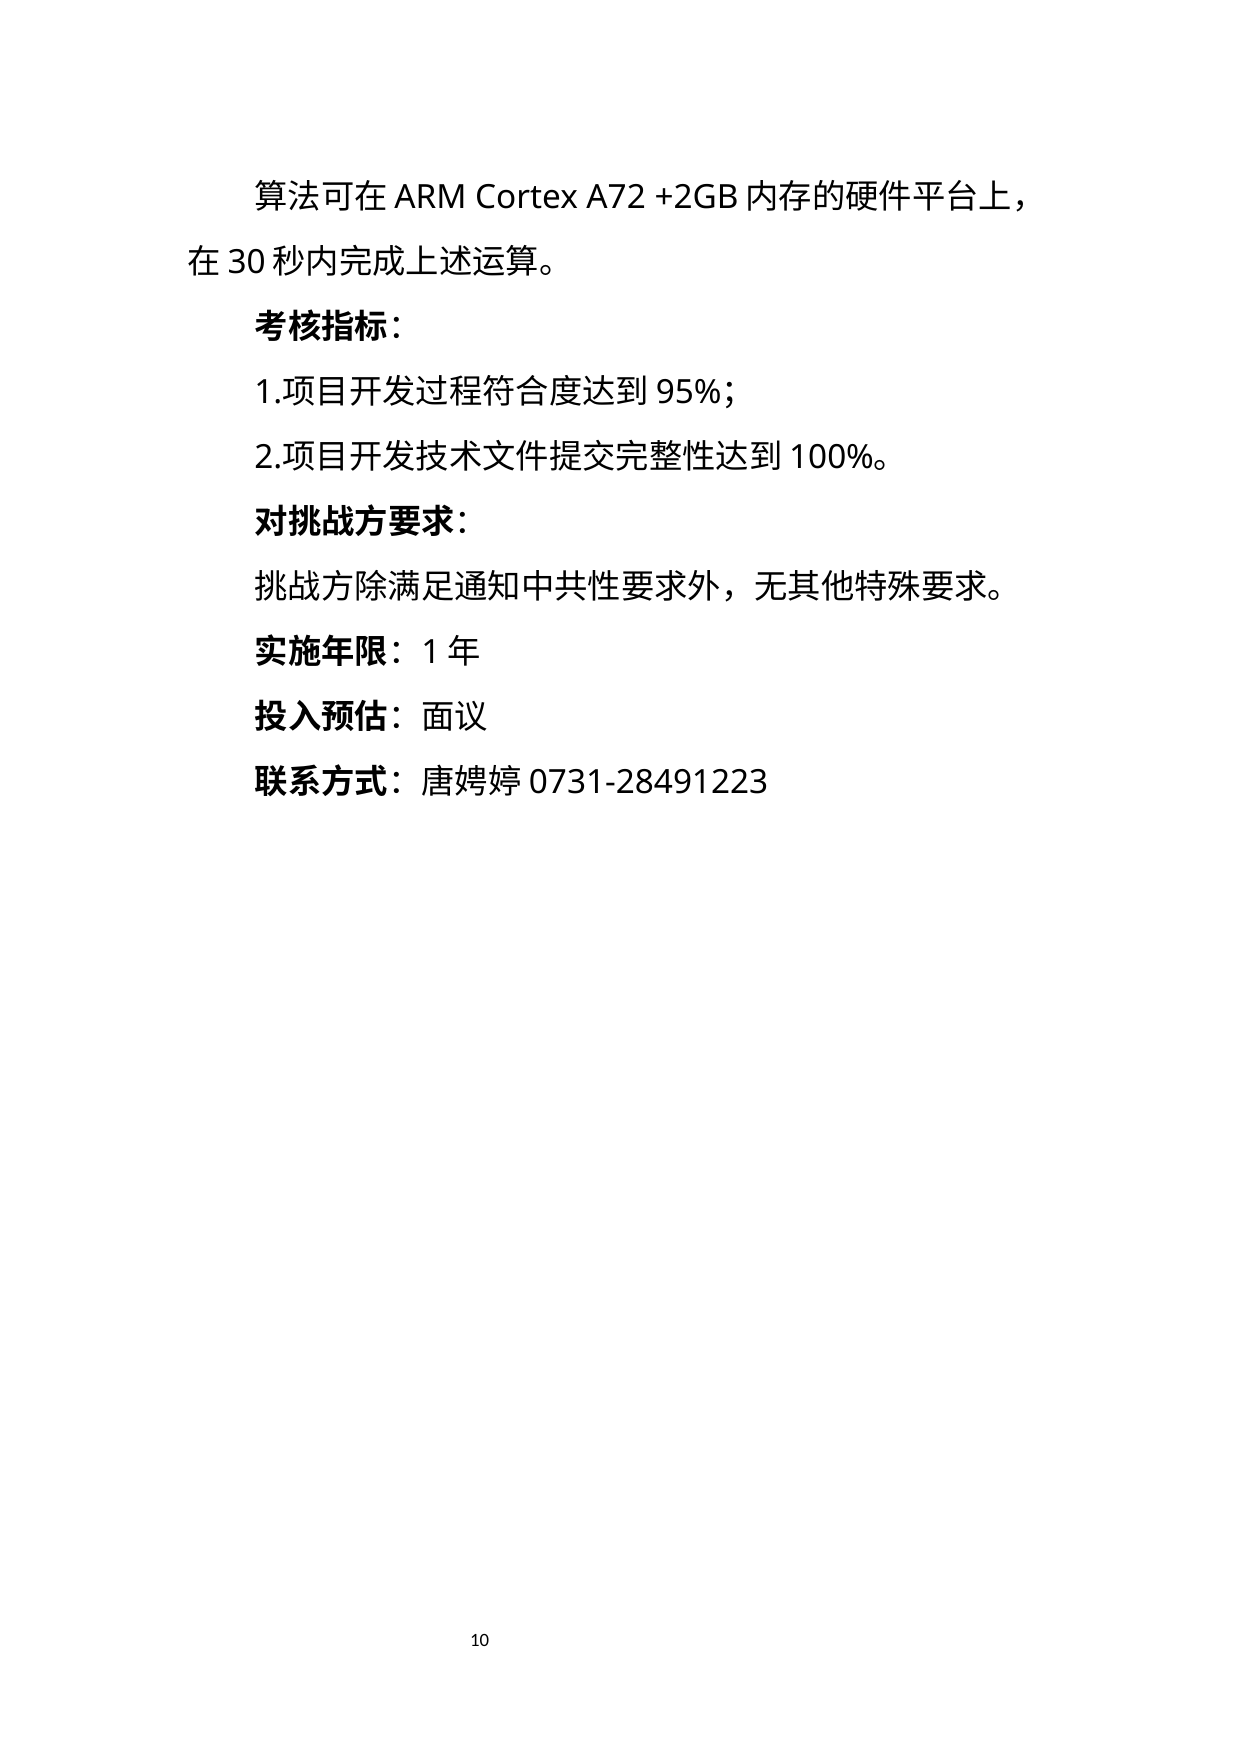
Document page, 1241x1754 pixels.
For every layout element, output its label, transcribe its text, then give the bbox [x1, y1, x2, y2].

text 算法可在ARM Cortex A72 +2GB内存的硬件平台上，在30秒内完成上述运算。 [187, 162, 1053, 292]
text 实施年限：1年 [187, 617, 1053, 682]
text 投入预估：面议 [187, 682, 1053, 747]
text 考核指标： [187, 292, 1053, 357]
text 1.项目开发过程符合度达到95%； [187, 357, 1053, 422]
text 2.项目开发技术文件提交完整性达到100%。 [187, 422, 1053, 487]
text 联系方式：唐娉婷 0731-28491223 [187, 747, 1053, 812]
text 挑战方除满足通知中共性要求外，无其他特殊要求。 [187, 552, 1053, 617]
text 对挑战方要求： [187, 487, 1053, 552]
